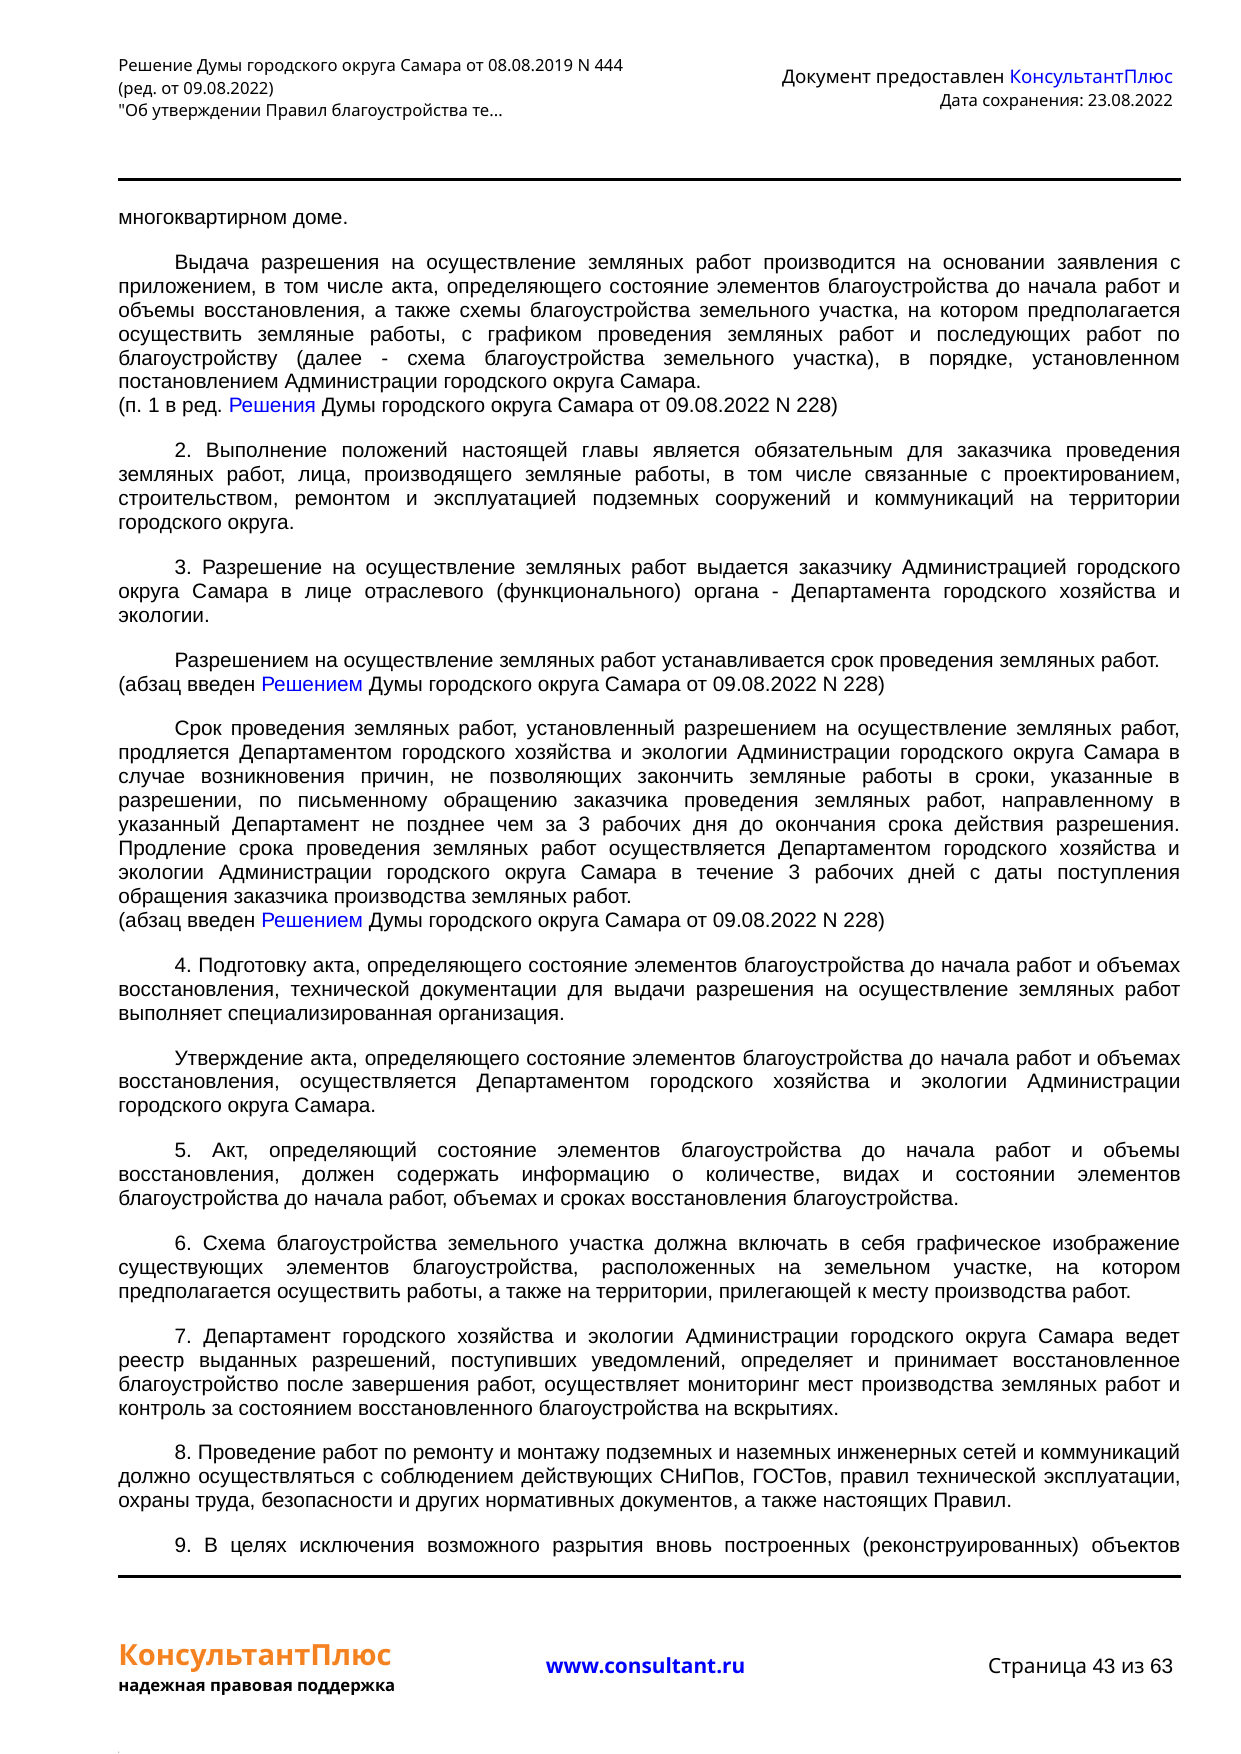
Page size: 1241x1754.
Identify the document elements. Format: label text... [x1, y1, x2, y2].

text Выдача разрешения на осуществление земляных работ производится на основании заявления с приложением, в том числе акта, определяющего состояние элементов благоустройства до начала работ и объемы восстановления, а также схемы благоустройства земельного участка, на котором предполагается осуществить земляные работы, с графиком проведения земляных работ и последующих работ по благоустройству (далее - схема благоустройства земельного участка), в порядке, установленном постановлением Администрации городского округа Самара. [118, 249, 1181, 393]
text (абзац введен Решением Думы городского округа Самара от 09.08.2022 N 228) [118, 908, 1181, 932]
text 8. Проведение работ по ремонту и монтажу подземных и наземных инженерных сетей и коммуникаций должно осуществляться с соблюдением действующих СНиПов, ГОСТов, правил технической эксплуатации, охраны труда, безопасности и других нормативных документов, а также настоящих Правил. [118, 1440, 1181, 1512]
text Срок проведения земляных работ, установленный разрешением на осуществление земляных работ, продляется Департаментом городского хозяйства и экологии Администрации городского округа Самара в случае возникновения причин, не позволяющих закончить земляные работы в сроки, указанные в разрешении, по письменному обращению заказчика проведения земляных работ, направленному в указанный Департамент не позднее чем за 3 рабочих дня до окончания срока действия разрешения. Продление срока проведения земляных работ осуществляется Департаментом городского хозяйства и экологии Администрации городского округа Самара в течение 3 рабочих дней с даты поступления обращения заказчика производства земляных работ. [118, 716, 1181, 908]
text 5. Акт, определяющий состояние элементов благоустройства до начала работ и объемы восстановления, должен содержать информацию о количестве, видах и состоянии элементов благоустройства до начала работ, объемах и сроках восстановления благоустройства. [118, 1138, 1181, 1210]
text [118, 205, 1181, 229]
text 2. Выполнение положений настоящей главы является обязательным для заказчика проведения земляных работ, лица, производящего земляные работы, в том числе связанные с проектированием, строительством, ремонтом и эксплуатацией подземных сооружений и коммуникаций на территории городского округа. [118, 438, 1181, 534]
text 6. Схема благоустройства земельного участка должна включать в себя графическое изображение существующих элементов благоустройства, расположенных на земельном участке, на котором предполагается осуществить работы, а также на территории, прилегающей к месту производства работ. [118, 1231, 1181, 1303]
text Разрешением на осуществление земляных работ устанавливается срок проведения земляных работ. [118, 647, 1181, 671]
text Утверждение акта, определяющего состояние элементов благоустройства до начала работ и объемах восстановления, осуществляется Департаментом городского хозяйства и экологии Администрации городского округа Самара. [118, 1045, 1181, 1117]
text 7. Департамент городского хозяйства и экологии Администрации городского округа Самара ведет реестр выданных разрешений, поступивших уведомлений, определяет и принимает восстановленное благоустройство после завершения работ, осуществляет мониторинг мест производства земляных работ и контроль за состоянием восстановленного благоустройства на вскрытиях. [118, 1323, 1181, 1419]
text 3. Разрешение на осуществление земляных работ выдается заказчику Администрацией городского округа Самара в лице отраслевого (функционального) органа - Департамента городского хозяйства и экологии. [118, 555, 1181, 627]
text (п. 1 в ред. Решения Думы городского округа Самара от 09.08.2022 N 228) [118, 393, 1181, 417]
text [118, 1533, 1181, 1557]
text (абзац введен Решением Думы городского округа Самара от 09.08.2022 N 228) [118, 671, 1181, 695]
text 4. Подготовку акта, определяющего состояние элементов благоустройства до начала работ и объемах восстановления, технической документации для выдачи разрешения на осуществление земляных работ выполняет специализированная организация. [118, 953, 1181, 1024]
